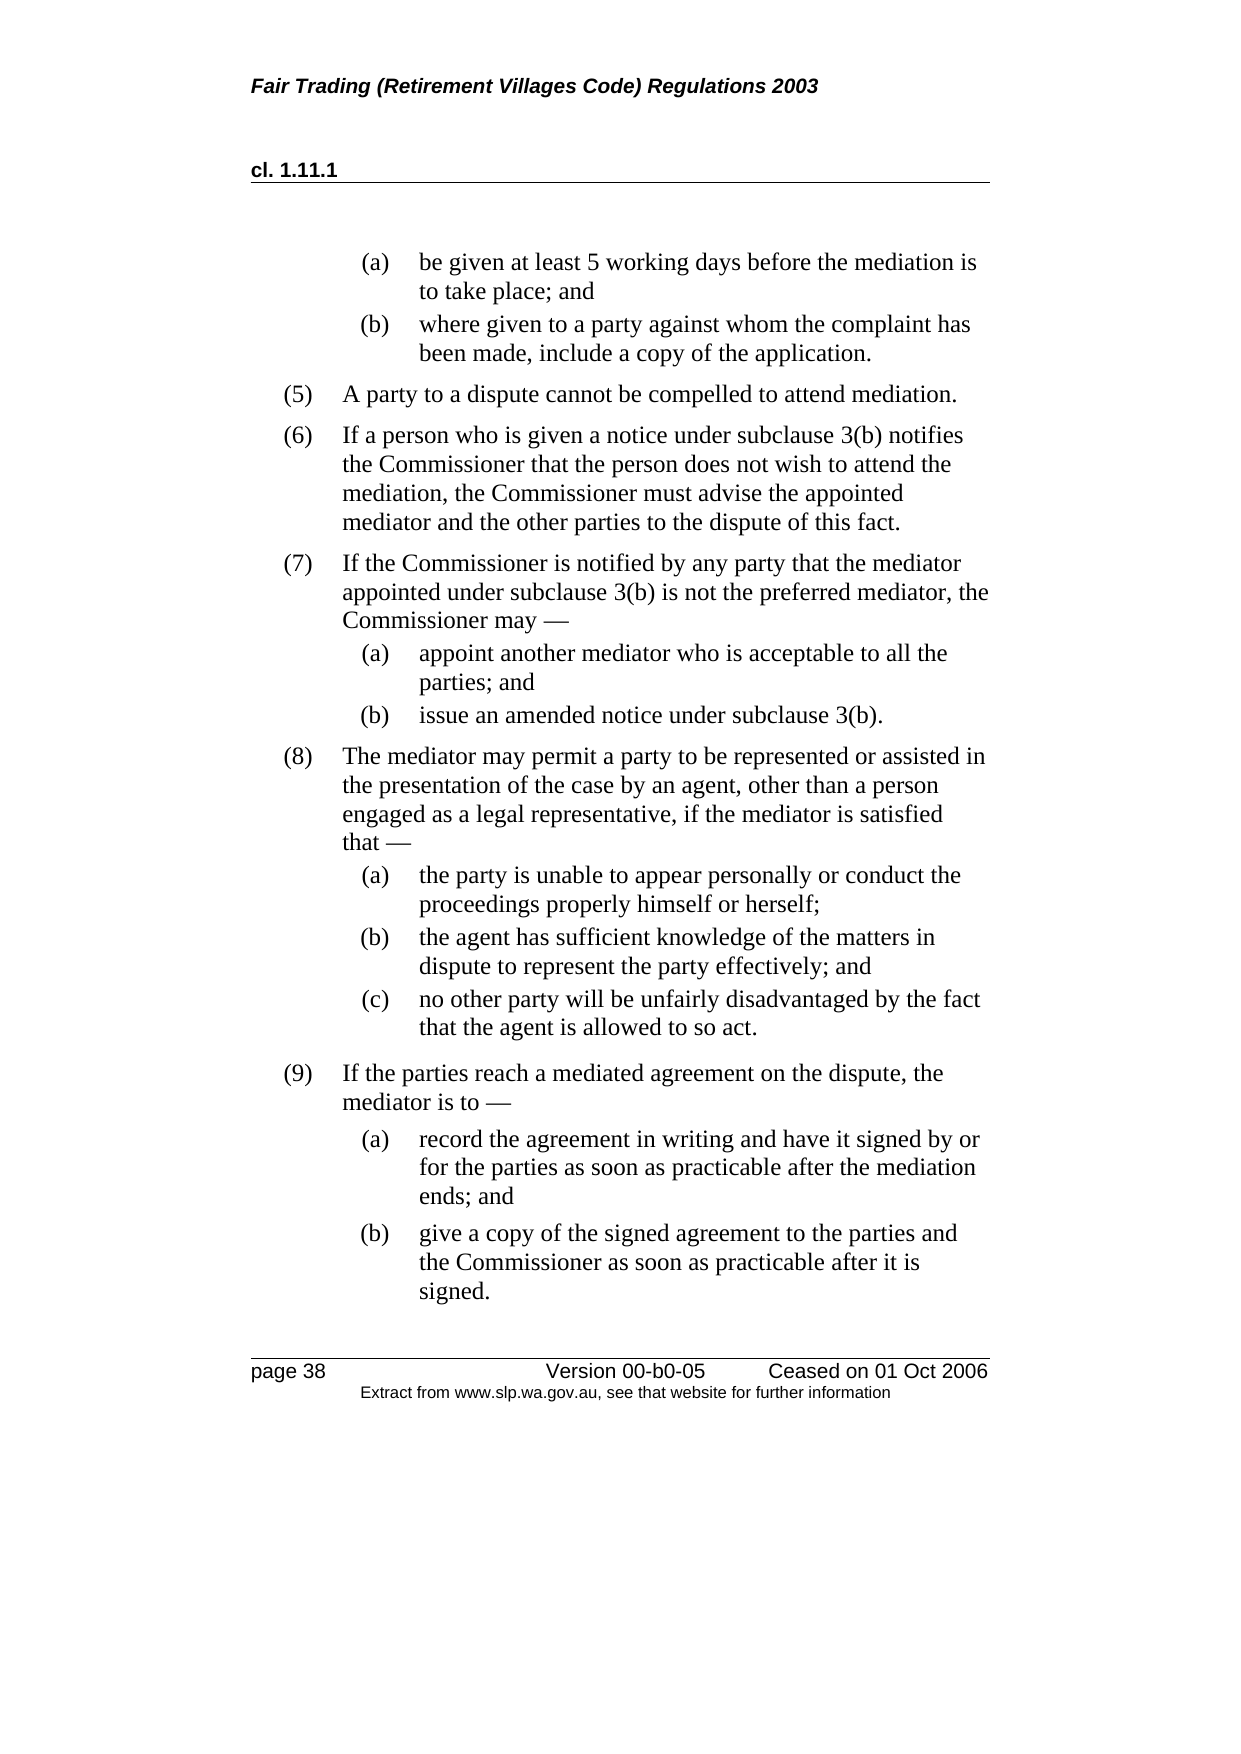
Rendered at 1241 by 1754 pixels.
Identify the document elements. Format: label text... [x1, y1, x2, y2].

text (a) appoint another mediator who is acceptable to all the parties; and [251, 638, 990, 696]
text (8) The mediator may permit a party to be represented or assisted in the presentation of the case by an agent, other than a person engaged as a legal representative, if the mediator is satisfied that — [251, 741, 990, 856]
text (9) If the parties reach a mediated agreement on the dispute, the mediator is to — [251, 1058, 990, 1115]
text (b) give a copy of the signed agreement to the parties and the Commissioner as soon as practicable after it is signed. [251, 1218, 990, 1304]
text (6) If a person who is given a notice under subclause 3(b) notifies the Commissioner that the person does not wish to attend the mediation, the Commissioner must advise the appointed mediator and the other parties to the dispute of this fact. [251, 420, 990, 535]
text (a) be given at least 5 working days before the mediation is to take place; and [251, 247, 990, 305]
text (b) issue an amended notice under subclause 3(b). [251, 700, 990, 729]
text (5) A party to a dispute cannot be compelled to attend mediation. [251, 379, 990, 408]
text (a) record the agreement in writing and have it signed by or for the parties as soon as practicable after the mediation ends; and [251, 1124, 990, 1210]
text (a) the party is unable to appear personally or conduct the proceedings properly himself or herself; [251, 860, 990, 918]
text (c) no other party will be unfairly disadvantaged by the fact that the agent is allowed to so act. [251, 984, 990, 1041]
text (7) If the Commissioner is notified by any party that the mediator appointed under subclause 3(b) is not the preferred mediator, the Commissioner may — [251, 548, 990, 634]
text (b) where given to a party against whom the complaint has been made, include a copy of the application. [251, 309, 990, 367]
text (b) the agent has sufficient knowledge of the matters in dispute to represent the party effectively; and [251, 922, 990, 979]
